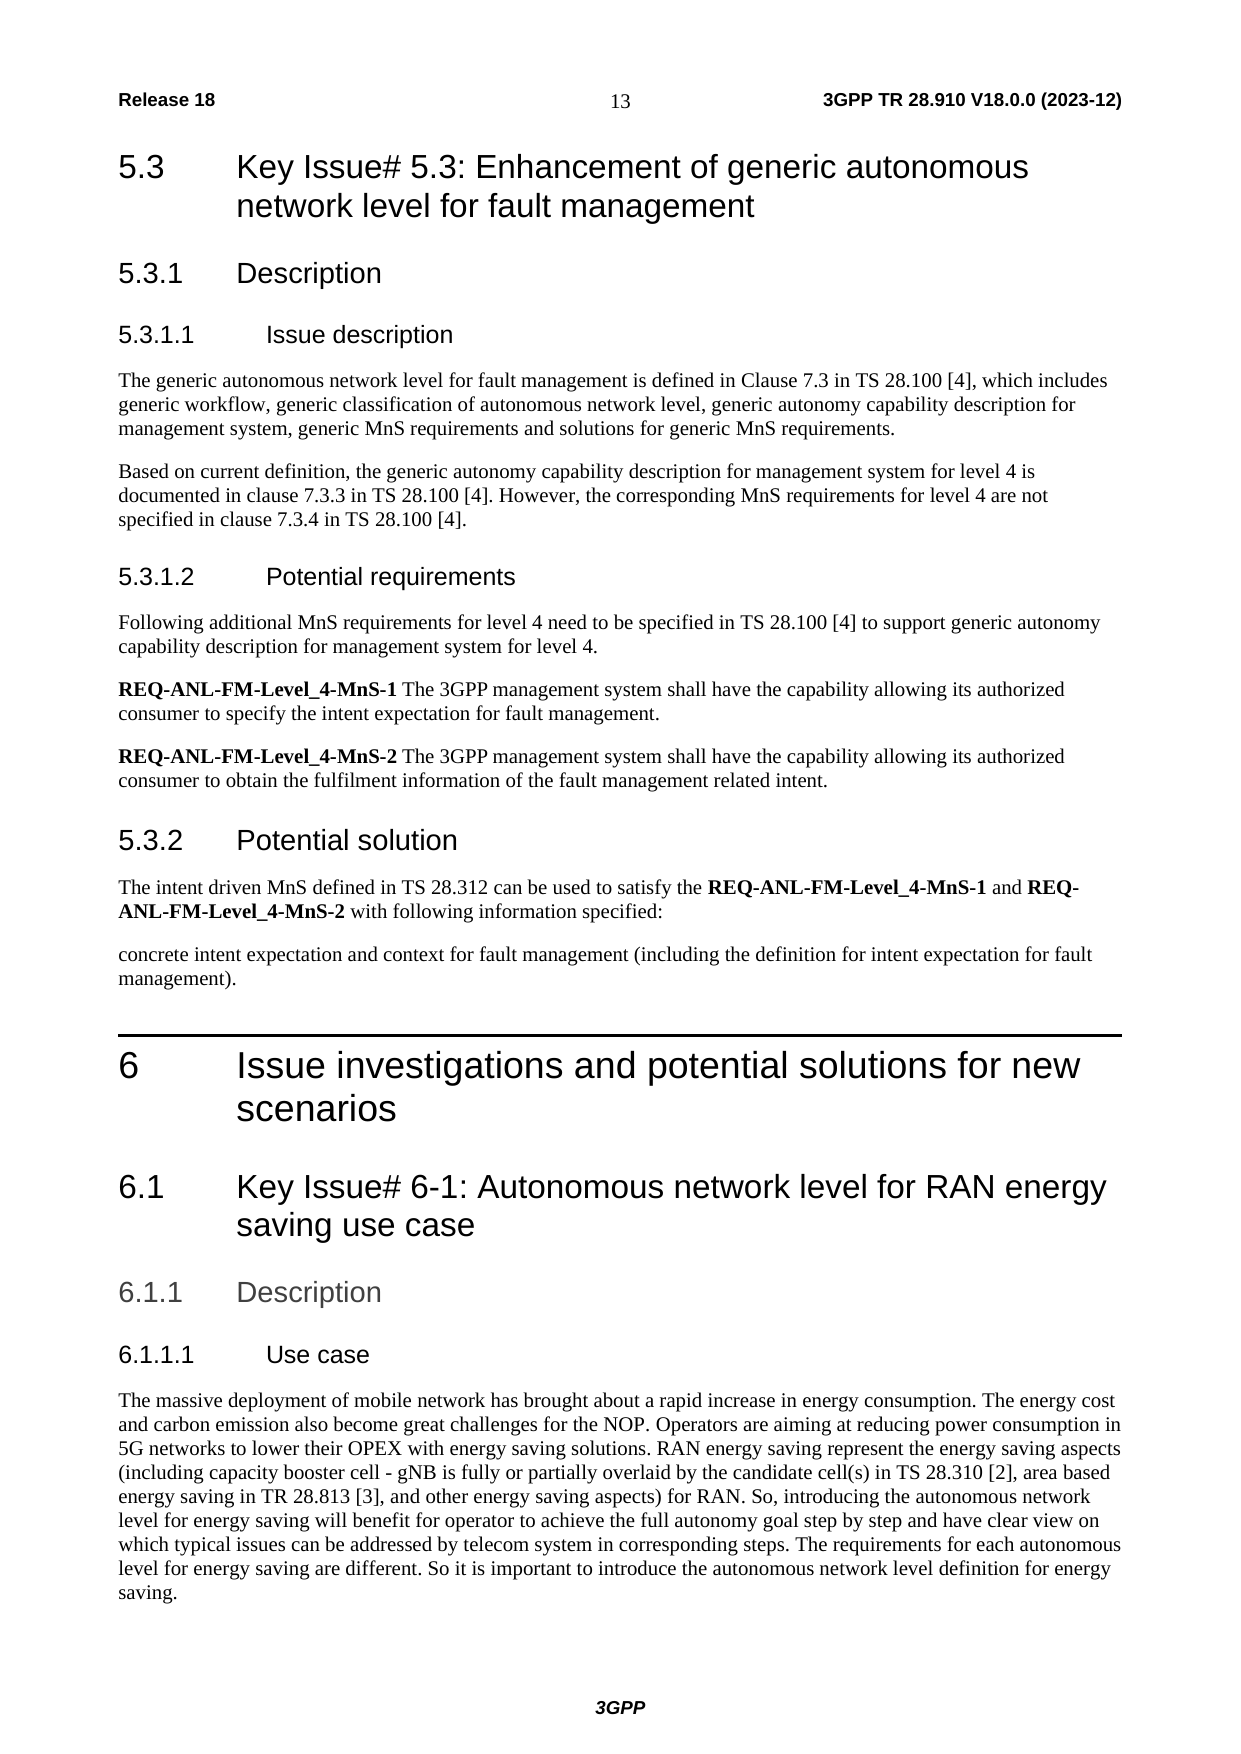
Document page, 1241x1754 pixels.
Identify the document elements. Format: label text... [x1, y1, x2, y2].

subtitle 5.3.1.2 Potential requirements [118, 562, 1122, 591]
subtitle 5.3 Key Issue# 5.3: Enhancement of generic autonomous network level for fault management [118, 147, 1122, 224]
text The intent driven MnS defined in TS 28.312 can be used to satisfy the REQ-ANL-FM-Level_4-MnS-1 and REQ-ANL-FM-Level_4-MnS-2 with following information specified: [118, 875, 1122, 923]
subtitle 6.1.1 Description [118, 1275, 1122, 1309]
text REQ-ANL-FM-Level_4-MnS-1 The 3GPP management system shall have the capability allowing its authorized consumer to specify the intent expectation for fault management. [118, 677, 1122, 725]
subtitle 6 Issue investigations and potential solutions for new scenarios [118, 1037, 1122, 1129]
subtitle 6.1 Key Issue# 6-1: Autonomous network level for RAN energy saving use case [118, 1167, 1122, 1244]
subtitle 5.3.1 Description [118, 256, 1122, 289]
subtitle 5.3.1.1 Issue description [118, 320, 1122, 349]
text concrete intent expectation and context for fault management (including the definition for intent expectation for fault management). [118, 942, 1122, 990]
text REQ-ANL-FM-Level_4-MnS-2 The 3GPP management system shall have the capability allowing its authorized consumer to obtain the fulfilment information of the fault management related intent. [118, 743, 1122, 792]
text Based on current definition, the generic autonomy capability description for management system for level 4 is documented in clause 7.3.3 in TS 28.100 [4]. However, the corresponding MnS requirements for level 4 are not specified in clause 7.3.4 in TS 28.100 [4]. [118, 459, 1122, 531]
text The generic autonomous network level for fault management is defined in Clause 7.3 in TS 28.100 [4], which includes generic workflow, generic classification of autonomous network level, generic autonomy capability description for management system, generic MnS requirements and solutions for generic MnS requirements. [118, 368, 1122, 440]
subtitle 5.3.2 Potential solution [118, 823, 1122, 856]
subtitle 6.1.1.1 Use case [118, 1340, 1122, 1369]
text The massive deployment of mobile network has brought about a rapid increase in energy consumption. The energy cost and carbon emission also become great challenges for the NOP. Operators are aiming at reducing power consumption in 5G networks to lower their OPEX with energy saving solutions. RAN energy saving represent the energy saving aspects (including capacity booster cell - gNB is fully or partially overlaid by the candidate cell(s) in TS 28.310 [2], area based energy saving in TR 28.813 [3], and other energy saving aspects) for RAN. So, introducing the autonomous network level for energy saving will benefit for operator to achieve the full autonomy goal step by step and have clear view on which typical issues can be addressed by telecom system in corresponding steps. The requirements for each autonomous level for energy saving are different. So it is important to introduce the autonomous network level definition for energy saving. [118, 1387, 1122, 1604]
text Following additional MnS requirements for level 4 need to be specified in TS 28.100 [4] to support generic autonomy capability description for management system for level 4. [118, 610, 1122, 658]
